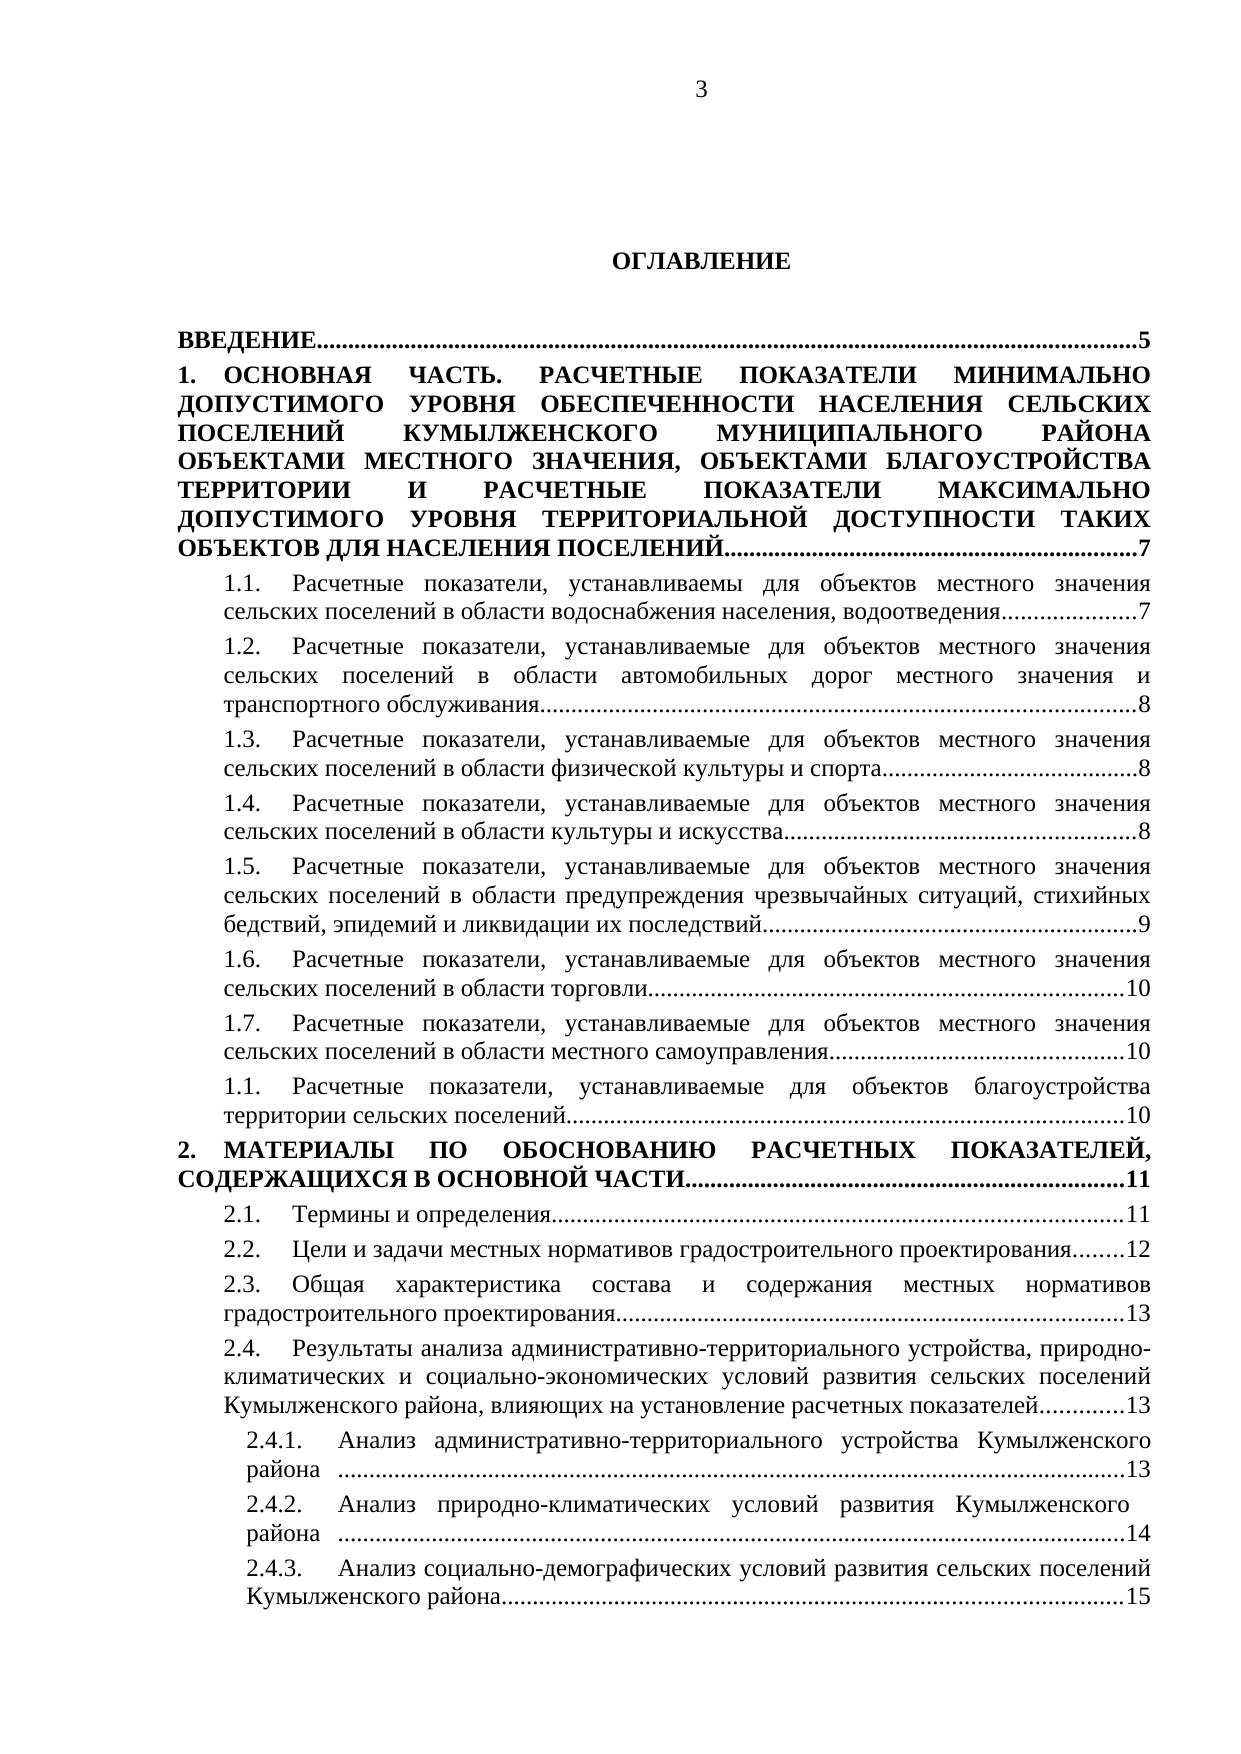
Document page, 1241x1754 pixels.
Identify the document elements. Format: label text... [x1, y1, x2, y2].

text 2.4.3. Анализ социально-демографических условий развития сельских поселений Кумылженского района 15 [246, 1553, 1152, 1610]
text 1.7. Расчетные показатели, устанавливаемые для объектов местного значения сельских поселений в области местного самоуправления 10 [223, 1008, 1152, 1065]
text Введение 5 [177, 325, 1152, 354]
text 2.1. Термины и определения 11 [223, 1199, 1152, 1228]
text ОГЛАВЛЕНИЕ [177, 246, 1152, 275]
text 1.6. Расчетные показатели, устанавливаемые для объектов местного значения сельских поселений в области торговли 10 [223, 944, 1152, 1001]
text 1.1. Расчетные показатели, устанавливаемые для объектов благоустройства территории сельских поселений 10 [223, 1071, 1152, 1129]
text 1. Основная часть. Расчетные показатели минимально допустимого уровня обеспеченности населения сельских поселений Кумылженского муниципального района объектами местного значения, объектами благоустройства территории и расчетные показатели максимально допустимого уровня территориальной доступности таких объектов для населения поселений 7 [177, 360, 1152, 561]
text 2.3. Общая характеристика состава и содержания местных нормативов градостроительного проектирования 13 [223, 1269, 1152, 1326]
text 1.1. Расчетные показатели, устанавливаемы для объектов местного значения сельских поселений в области водоснабжения населения, водоотведения 7 [223, 568, 1152, 625]
text 2.2. Цели и задачи местных нормативов градостроительного проектирования 12 [223, 1234, 1152, 1263]
text 1.4. Расчетные показатели, устанавливаемые для объектов местного значения сельских поселений в области культуры и искусства 8 [223, 788, 1152, 845]
text 2. Материалы по обоснованию расчетных показателей, содержащихся в основной части 11 [177, 1135, 1152, 1193]
text 2.4.1. Анализ административно-территориального устройства Кумылженского района 13 [246, 1425, 1152, 1483]
text 1.3. Расчетные показатели, устанавливаемые для объектов местного значения сельских поселений в области физической культуры и спорта 8 [223, 724, 1152, 781]
text 2.4. Результаты анализа административно-территориального устройства, природно-климатических и социально-экономических условий развития сельских поселений Кумылженского района, влияющих на установление расчетных показателей 13 [223, 1333, 1152, 1419]
text 2.4.2. Анализ природно-климатических условий развития Кумылженского района 14 [246, 1489, 1152, 1546]
text 1.2. Расчетные показатели, устанавливаемые для объектов местного значения сельских поселений в области автомобильных дорог местного значения и транспортного обслуживания 8 [223, 631, 1152, 718]
text 1.5. Расчетные показатели, устанавливаемые для объектов местного значения сельских поселений в области предупреждения чрезвычайных ситуаций, стихийных бедствий, эпидемий и ликвидации их последствий 9 [223, 851, 1152, 938]
